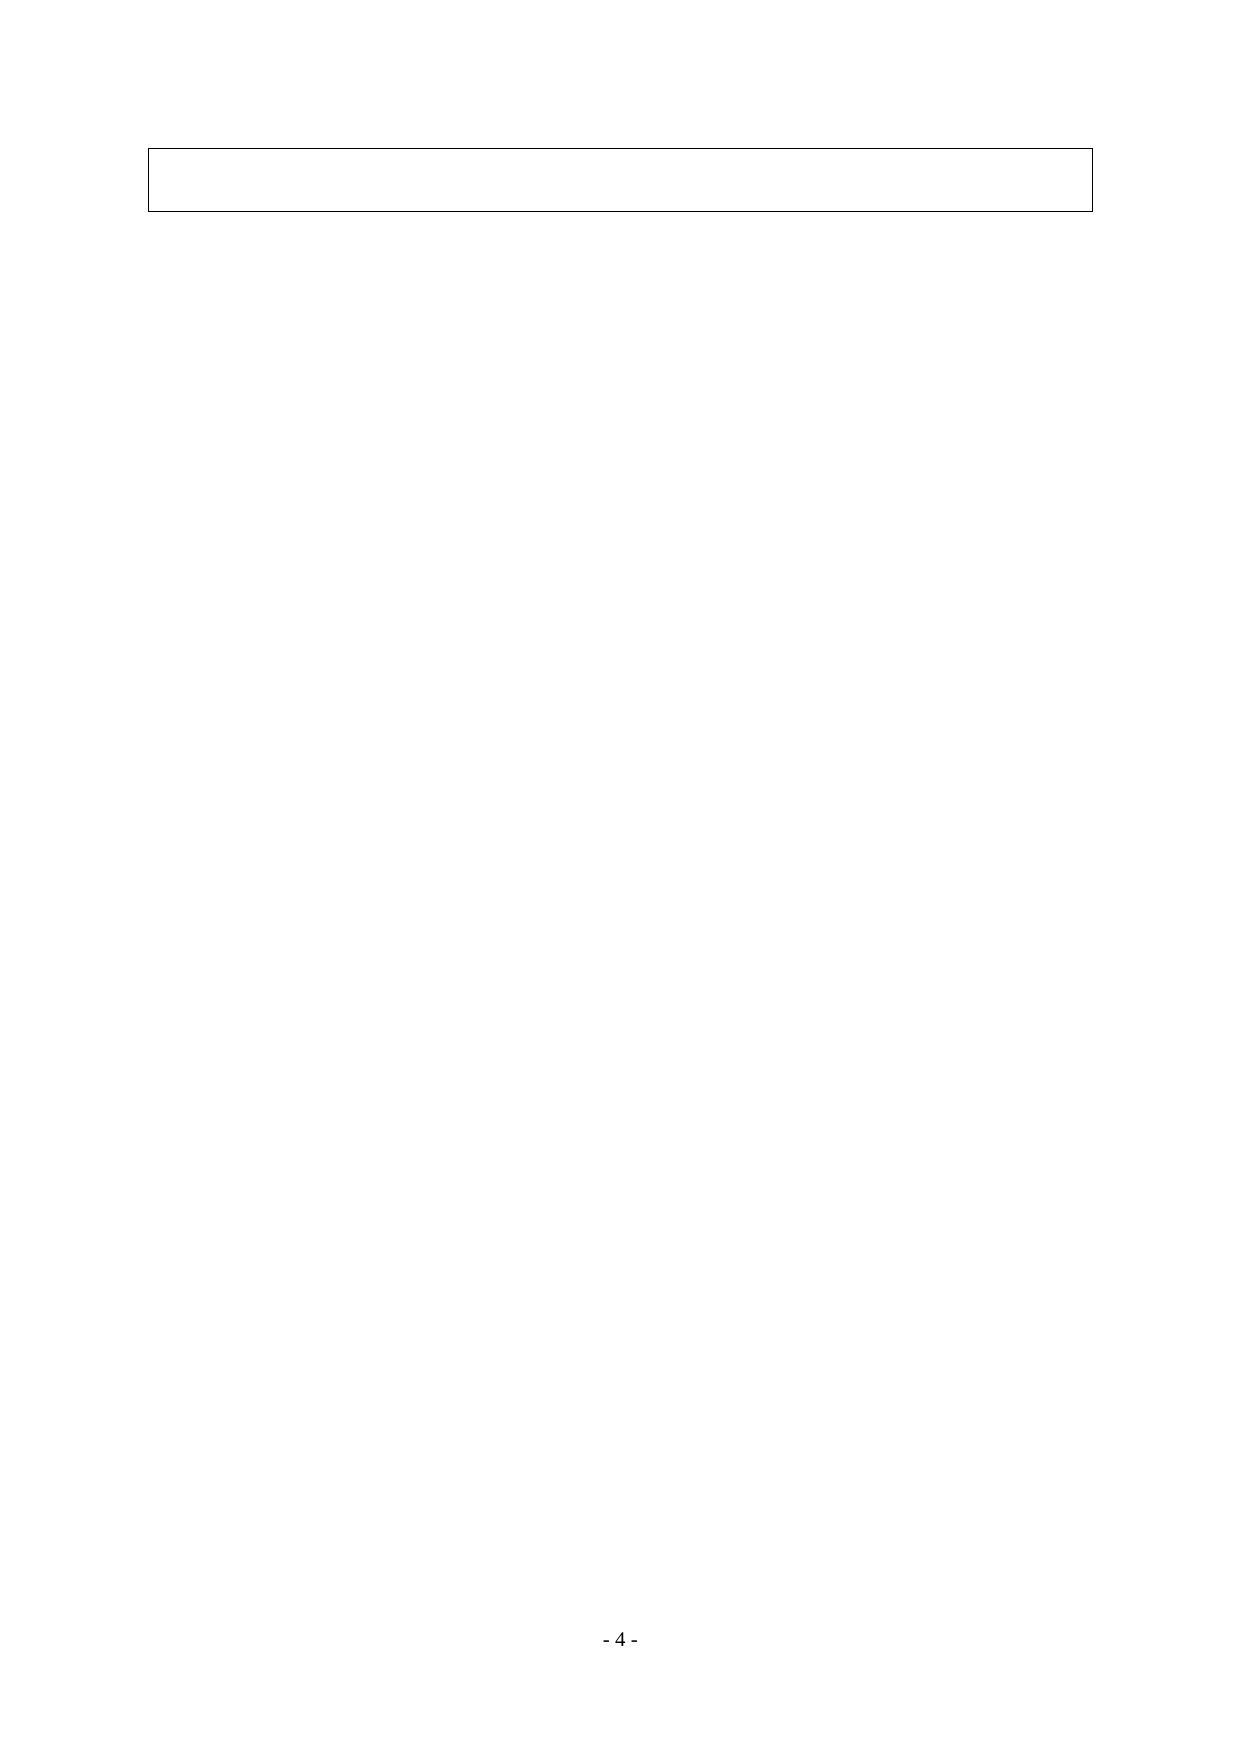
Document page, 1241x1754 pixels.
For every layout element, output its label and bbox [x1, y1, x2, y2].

table_cell [149, 149, 1092, 211]
